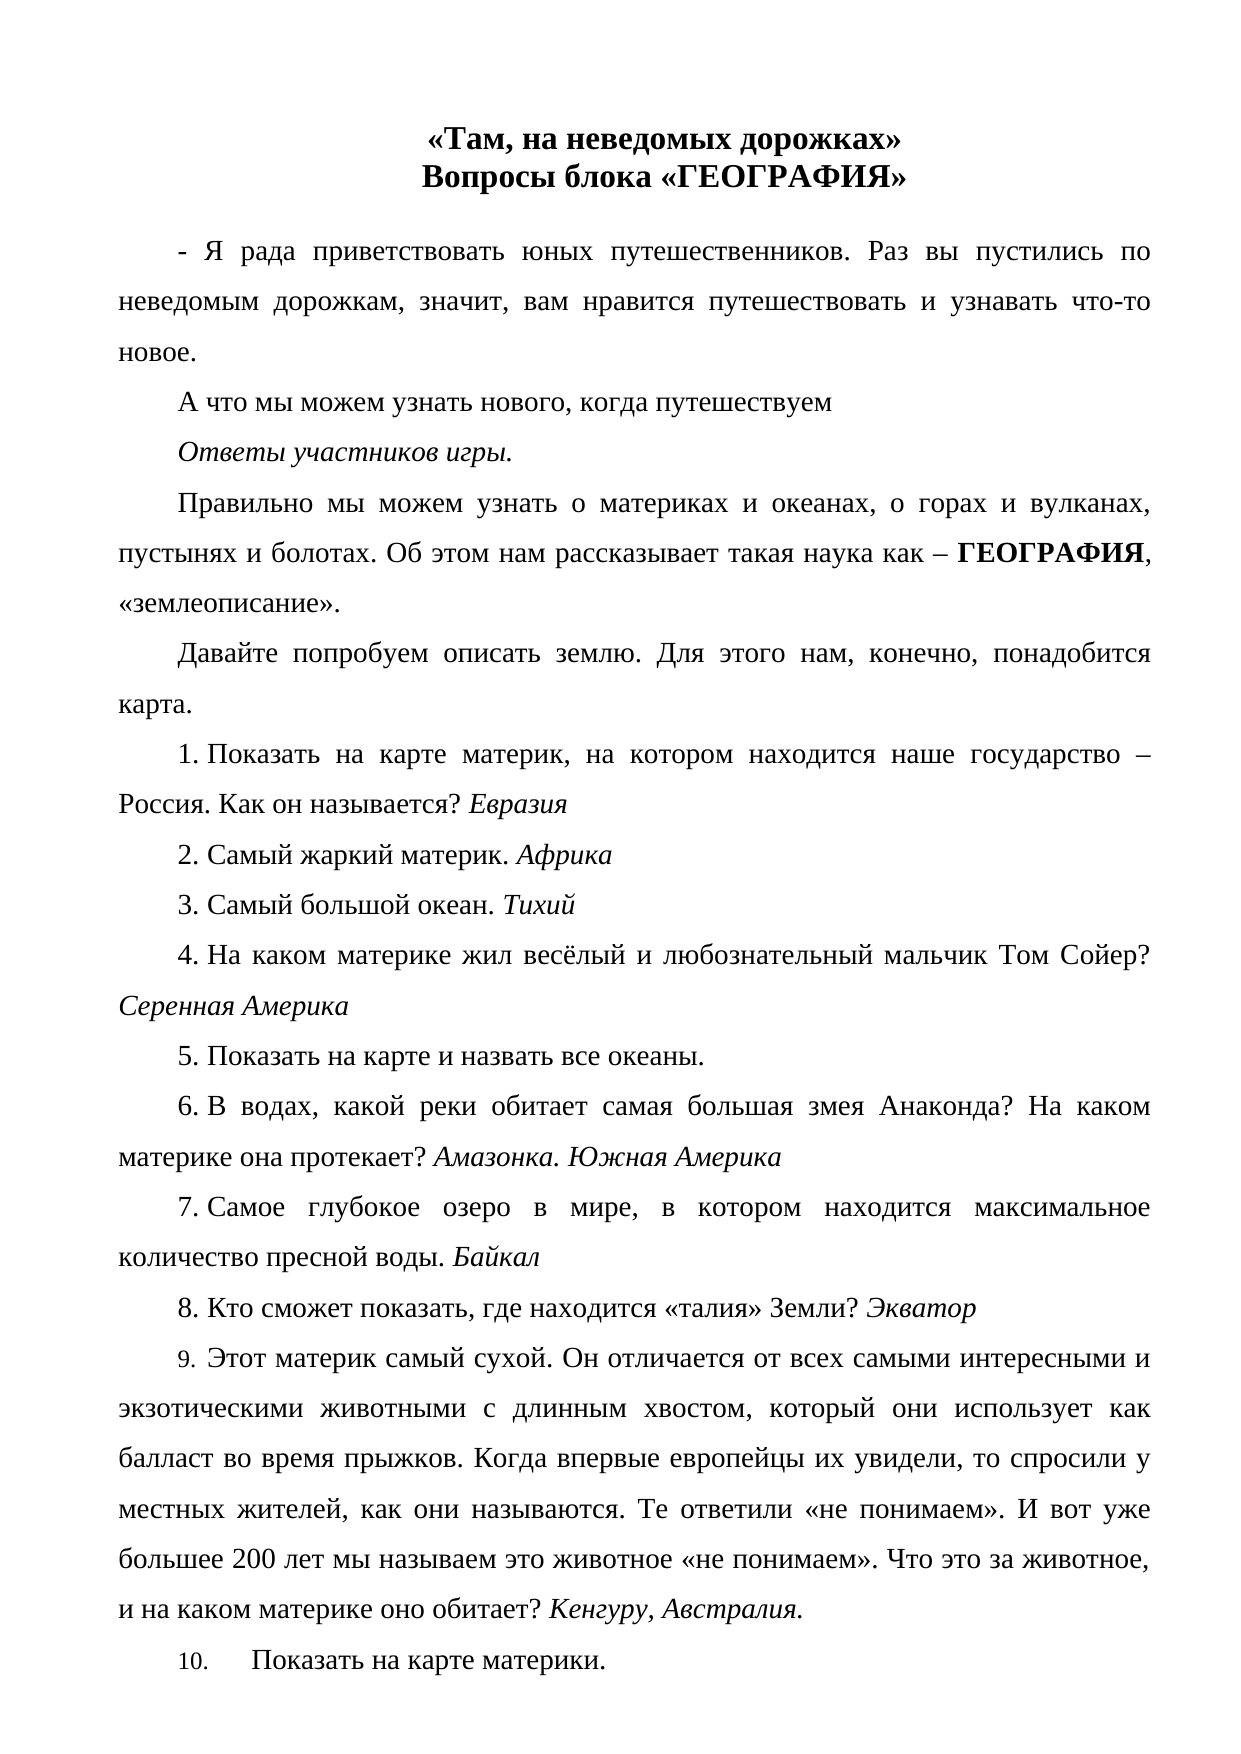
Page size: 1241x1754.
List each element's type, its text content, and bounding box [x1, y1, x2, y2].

list Кто сможет показать, где находится «талия» Земли? Экватор [118, 1290, 1152, 1323]
text Ответы участников игры. [118, 434, 1152, 468]
list В водах, какой реки обитает самая большая змея Анаконда? На каком материке она протекает? Амазонка. Южная Америка [118, 1088, 1152, 1172]
list Показать на карте и назвать все океаны. [118, 1038, 1152, 1072]
text Давайте попробуем описать землю. Для этого нам, конечно, понадобится карта. [118, 636, 1152, 719]
list Самое глубокое озеро в мире, в котором находится максимальное количество пресной воды. Байкал [118, 1189, 1152, 1273]
text А что мы можем узнать нового, когда путешествуем [118, 384, 1152, 418]
text - Я рада приветствовать юных путешественников. Раз вы пустились по неведомым дорожкам, значит, вам нравится путешествовать и узнавать что-то новое. [118, 233, 1152, 367]
list Показать на карте материк, на котором находится наше государство – Россия. Как он называется? Евразия [118, 736, 1152, 820]
list Этот материк самый сухой. Он отличается от всех самыми интересными и экзотическими животными с длинным хвостом, который они использует как балласт во время прыжков. Когда впервые европейцы их увидели, то спросили у местных жителей, как они называются. Те ответили «не понимаем». И вот уже большее 200 лет мы называем это животное «не понимаем». Что это за животное, и на каком материке оно обитает? Кенгуру, Австралия. [118, 1340, 1152, 1625]
list Показать на карте материки. [118, 1642, 1152, 1675]
list Самый большой океан. Тихий [118, 887, 1152, 921]
list На каком материке жил весёлый и любознательный мальчик Том Сойер? Серенная Америка [118, 937, 1152, 1021]
text «Там, на неведомых дорожках» [177, 118, 1152, 156]
text Вопросы блока «ГЕОГРАФИЯ» [177, 156, 1152, 195]
list Самый жаркий материк. Африка [118, 837, 1152, 870]
text Правильно мы можем узнать о материках и океанах, о горах и вулканах, пустынях и болотах. Об этом нам рассказывает такая наука как – ГЕОГРАФИЯ, «землеописание». [118, 485, 1152, 619]
